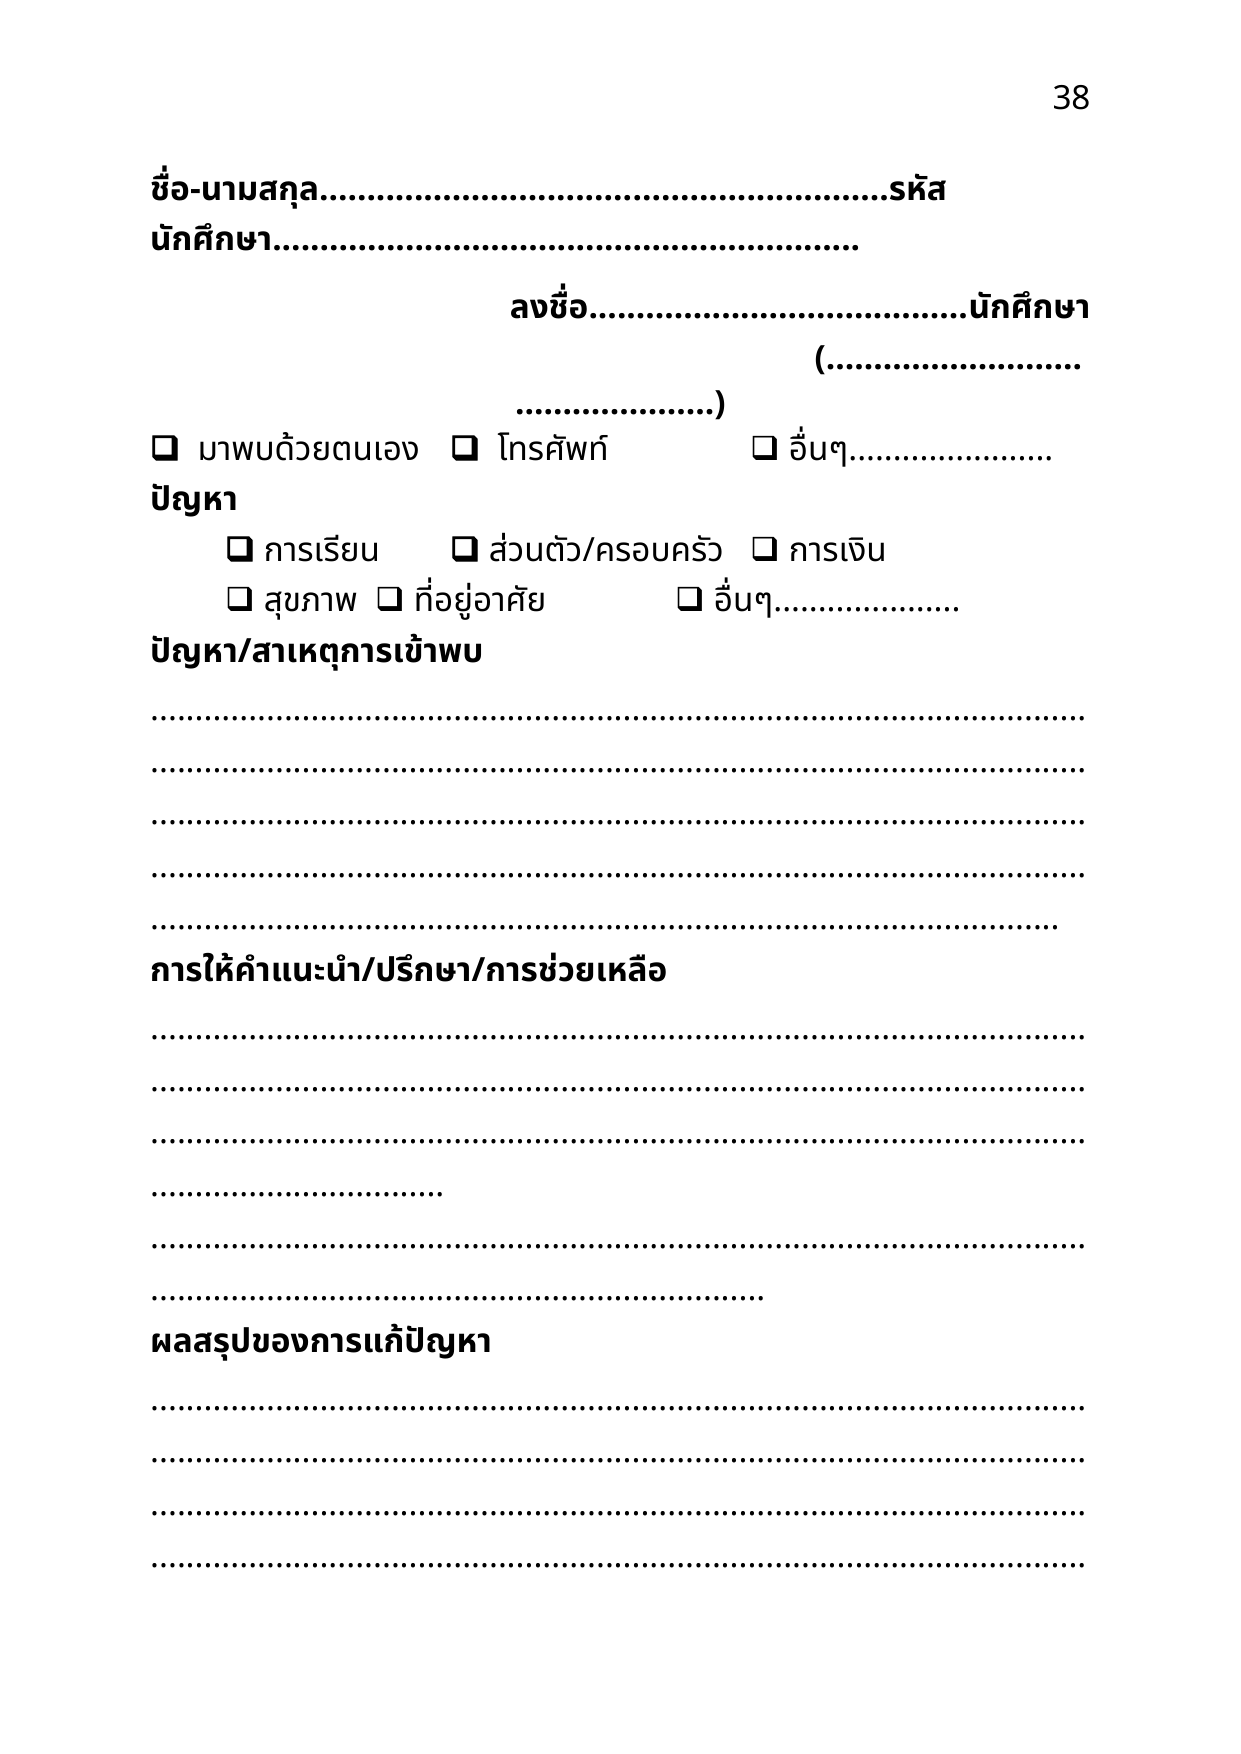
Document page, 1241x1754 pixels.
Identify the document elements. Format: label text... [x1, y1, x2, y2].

text ปัญหา/สาเหตุการเข้าพบ [150, 627, 1090, 677]
text ผลสรุปของการแก้ปัญหา [150, 1317, 1090, 1367]
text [150, 1375, 1090, 1577]
text ปัญหา [150, 475, 1090, 525]
text (…………………………………………) [150, 333, 1090, 424]
text ลงชื่อ........................................นักศึกษา [150, 283, 1090, 333]
text สุขภาพ ที่อยู่อาศัย อื่นๆ..................... [150, 576, 1090, 627]
text การเรียน ส่วนตัว/ครอบครัว การเงิน [150, 525, 1090, 576]
text .............................................................................................................................................................................. [150, 1213, 1090, 1310]
text การให้คำแนะนำ/ปรึกษา/การช่วยเหลือ [150, 946, 1090, 996]
text ชื่อ-นามสกุล............................................................รหัสนักศึกษา.............................................................. [150, 164, 1090, 266]
text .......................................................................................................................................................................................................................................................................................................................................................................................................................................................................................................................................... [150, 685, 1090, 939]
text มาพบด้วยตนเอง โทรศัพท์ อื่นๆ....................... [150, 424, 1090, 475]
text ............................................................................................................................................................................................................................................................................................................................................................ [150, 1004, 1090, 1206]
